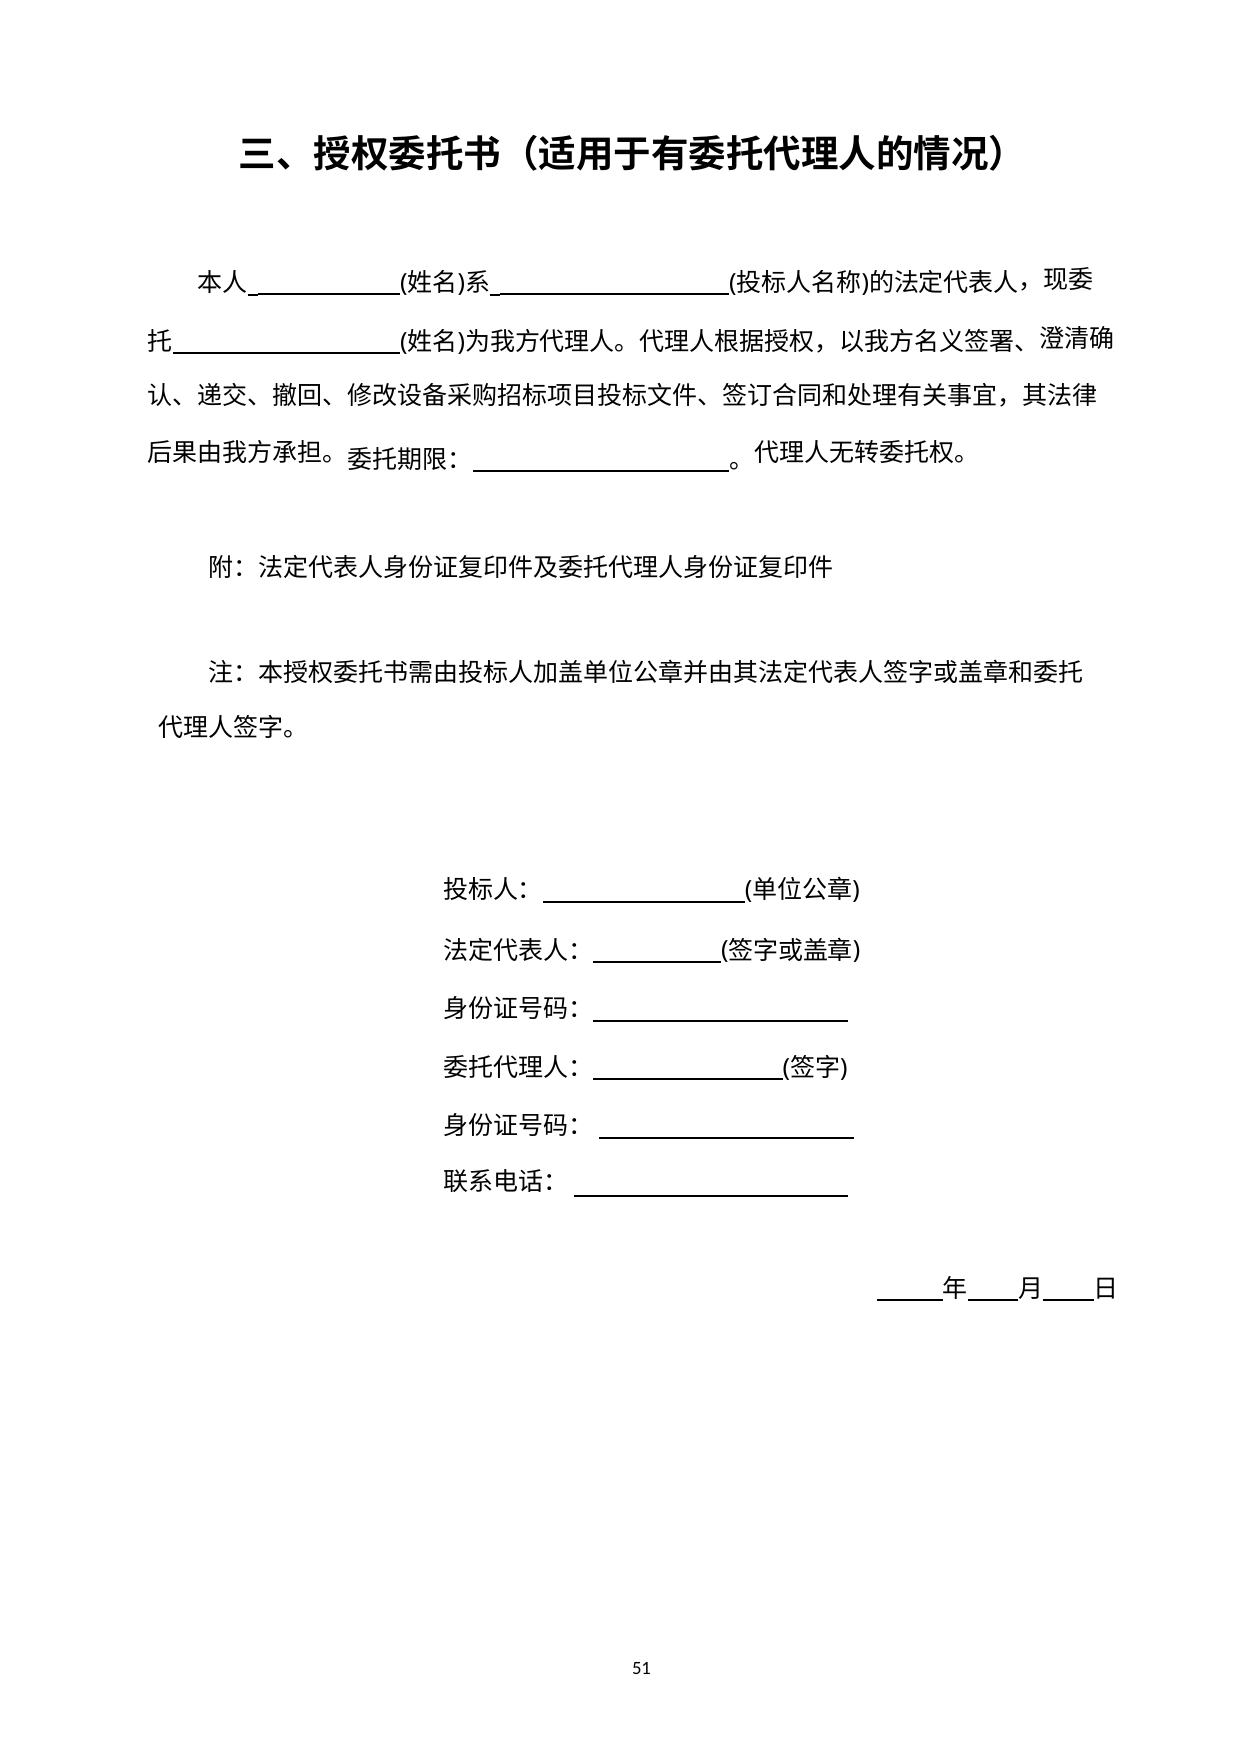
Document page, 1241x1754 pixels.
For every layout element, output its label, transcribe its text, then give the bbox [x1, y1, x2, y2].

text 法定代表人： (签字或盖章) [148, 927, 1118, 966]
text 联系电话： [148, 1161, 1118, 1198]
text 附：法定代表人身份证复印件及委托代理人身份证复印件 [158, 547, 1101, 584]
text 身份证号码： [148, 1103, 1118, 1142]
text 委托代理人： (签字) [148, 1044, 1118, 1083]
text 注：本授权委托书需由投标人加盖单位公章并由其法定代表人签字或盖章和委托代理人签字。 [158, 653, 1101, 743]
text 年 月 日 [148, 1268, 1118, 1304]
text 三、授权委托书（适用于有委托代理人的情况） [148, 124, 1116, 178]
text 投标人： (单位公章) [148, 864, 1118, 906]
text 本人 (姓名)系 (投标人名称)的法定代表人，现委托 (姓名)为我方代理人。代理人根据授权，以我方名义签署、澄清确认、递交、撤回、修改设备采购招标项目投标文件、签订合同和处理有关事宜，其法律后果由我方承担。委托期限： 。代理人无转委托权。 [148, 256, 1118, 475]
text 身份证号码： [148, 986, 1118, 1025]
